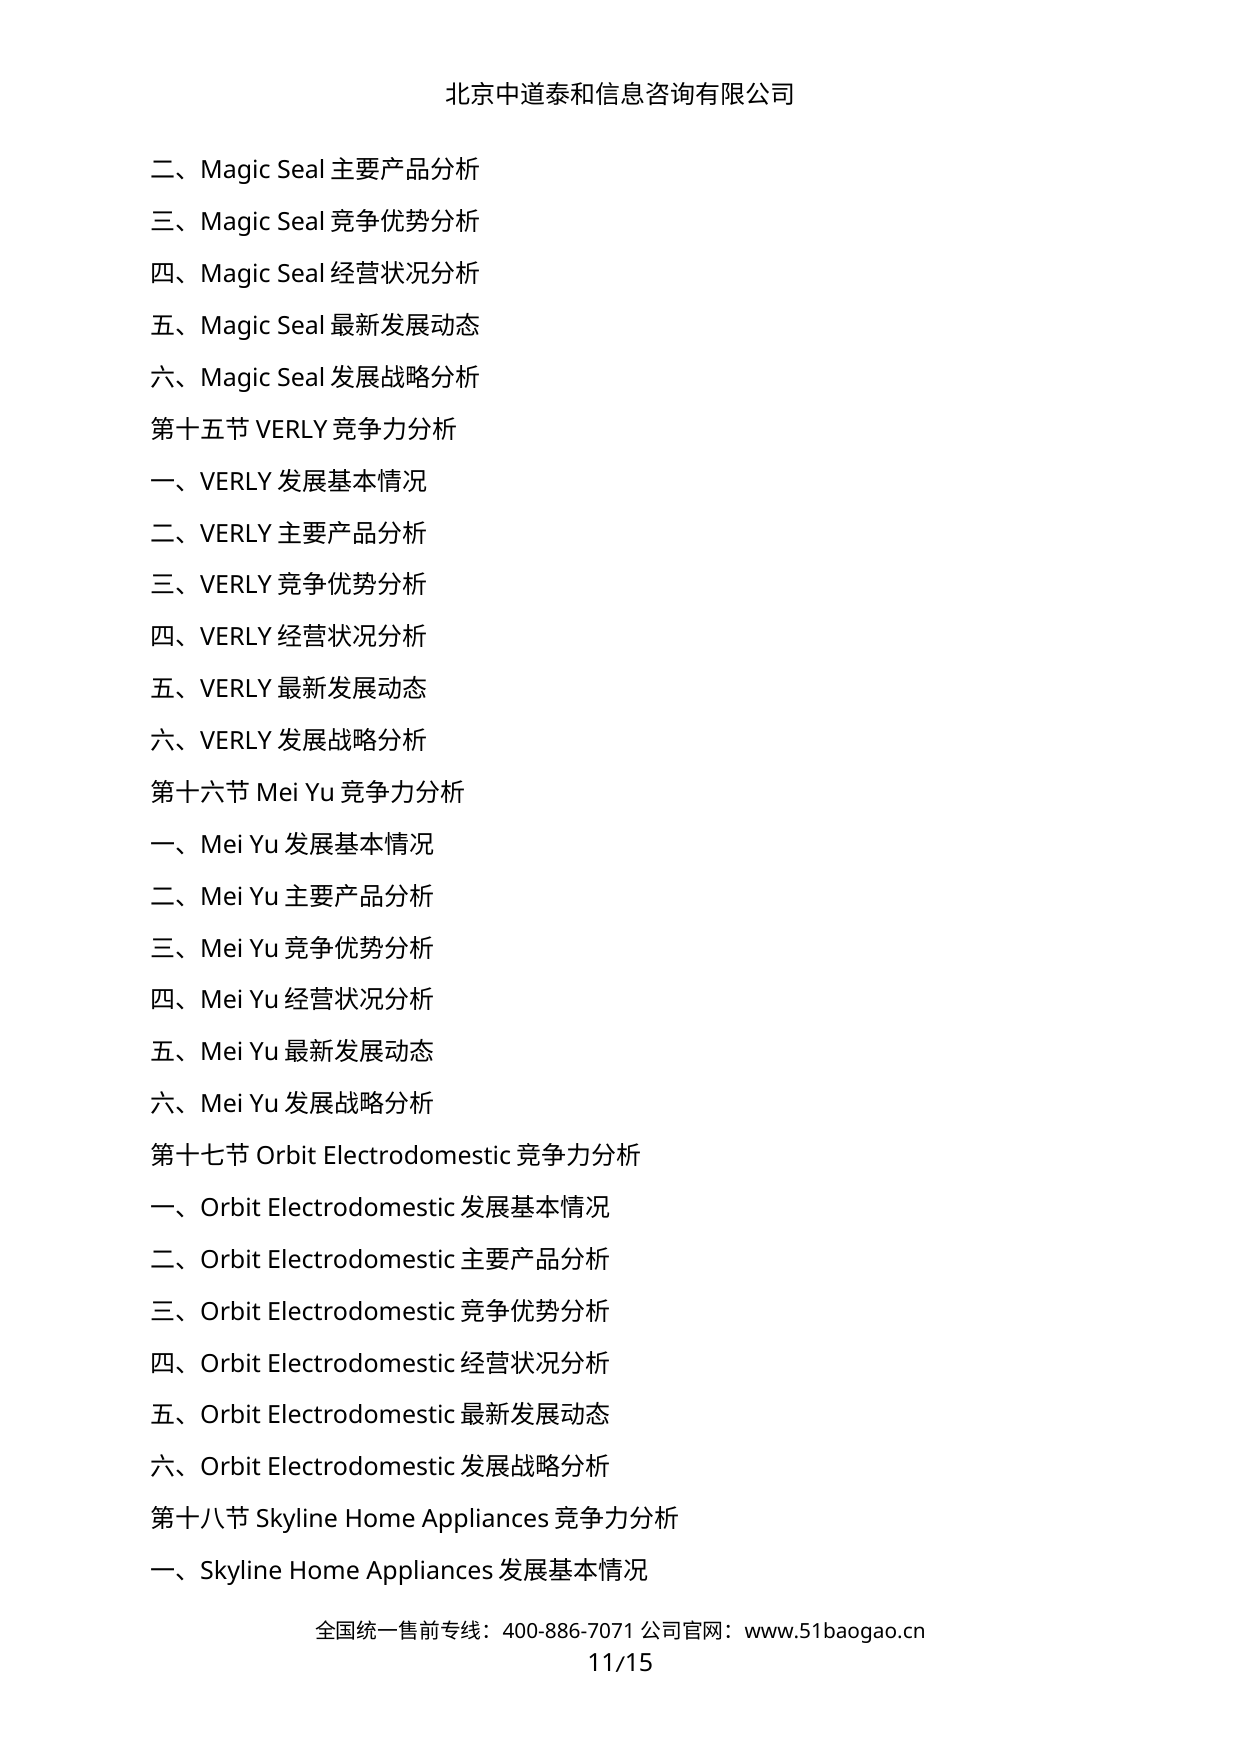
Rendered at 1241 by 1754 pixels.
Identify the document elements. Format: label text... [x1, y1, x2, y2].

text 第十五节 VERLY竞争力分析 [150, 409, 1090, 446]
text 二、VERLY主要产品分析 [150, 513, 1090, 549]
text 二、Orbit Electrodomestic主要产品分析 [150, 1239, 1090, 1276]
text 六、Magic Seal发展战略分析 [150, 357, 1090, 394]
text 一、VERLY发展基本情况 [150, 461, 1090, 497]
text 五、Mei Yu最新发展动态 [150, 1032, 1090, 1068]
text 五、VERLY最新发展动态 [150, 669, 1090, 705]
text 一、Orbit Electrodomestic发展基本情况 [150, 1187, 1090, 1224]
text 一、Mei Yu发展基本情况 [150, 824, 1090, 861]
text 三、Magic Seal竞争优势分析 [150, 202, 1090, 238]
text 第十六节 Mei Yu竞争力分析 [150, 772, 1090, 809]
text 三、Mei Yu竞争优势分析 [150, 928, 1090, 964]
text 六、Mei Yu发展战略分析 [150, 1084, 1090, 1120]
text 三、VERLY竞争优势分析 [150, 565, 1090, 601]
text 三、Orbit Electrodomestic竞争优势分析 [150, 1291, 1090, 1327]
text 二、Magic Seal主要产品分析 [150, 150, 1090, 186]
text 六、Orbit Electrodomestic发展战略分析 [150, 1447, 1090, 1483]
text 二、Mei Yu主要产品分析 [150, 876, 1090, 912]
text 四、Orbit Electrodomestic经营状况分析 [150, 1343, 1090, 1379]
text 六、VERLY发展战略分析 [150, 721, 1090, 757]
text 五、Magic Seal最新发展动态 [150, 306, 1090, 342]
text 四、Mei Yu经营状况分析 [150, 980, 1090, 1016]
text 第十七节 Orbit Electrodomestic竞争力分析 [150, 1136, 1090, 1172]
text 五、Orbit Electrodomestic最新发展动态 [150, 1395, 1090, 1431]
text 四、Magic Seal经营状况分析 [150, 254, 1090, 290]
text 第十八节 Skyline Home Appliances竞争力分析 [150, 1499, 1090, 1535]
text 一、Skyline Home Appliances发展基本情况 [150, 1551, 1090, 1587]
text 四、VERLY经营状况分析 [150, 617, 1090, 653]
